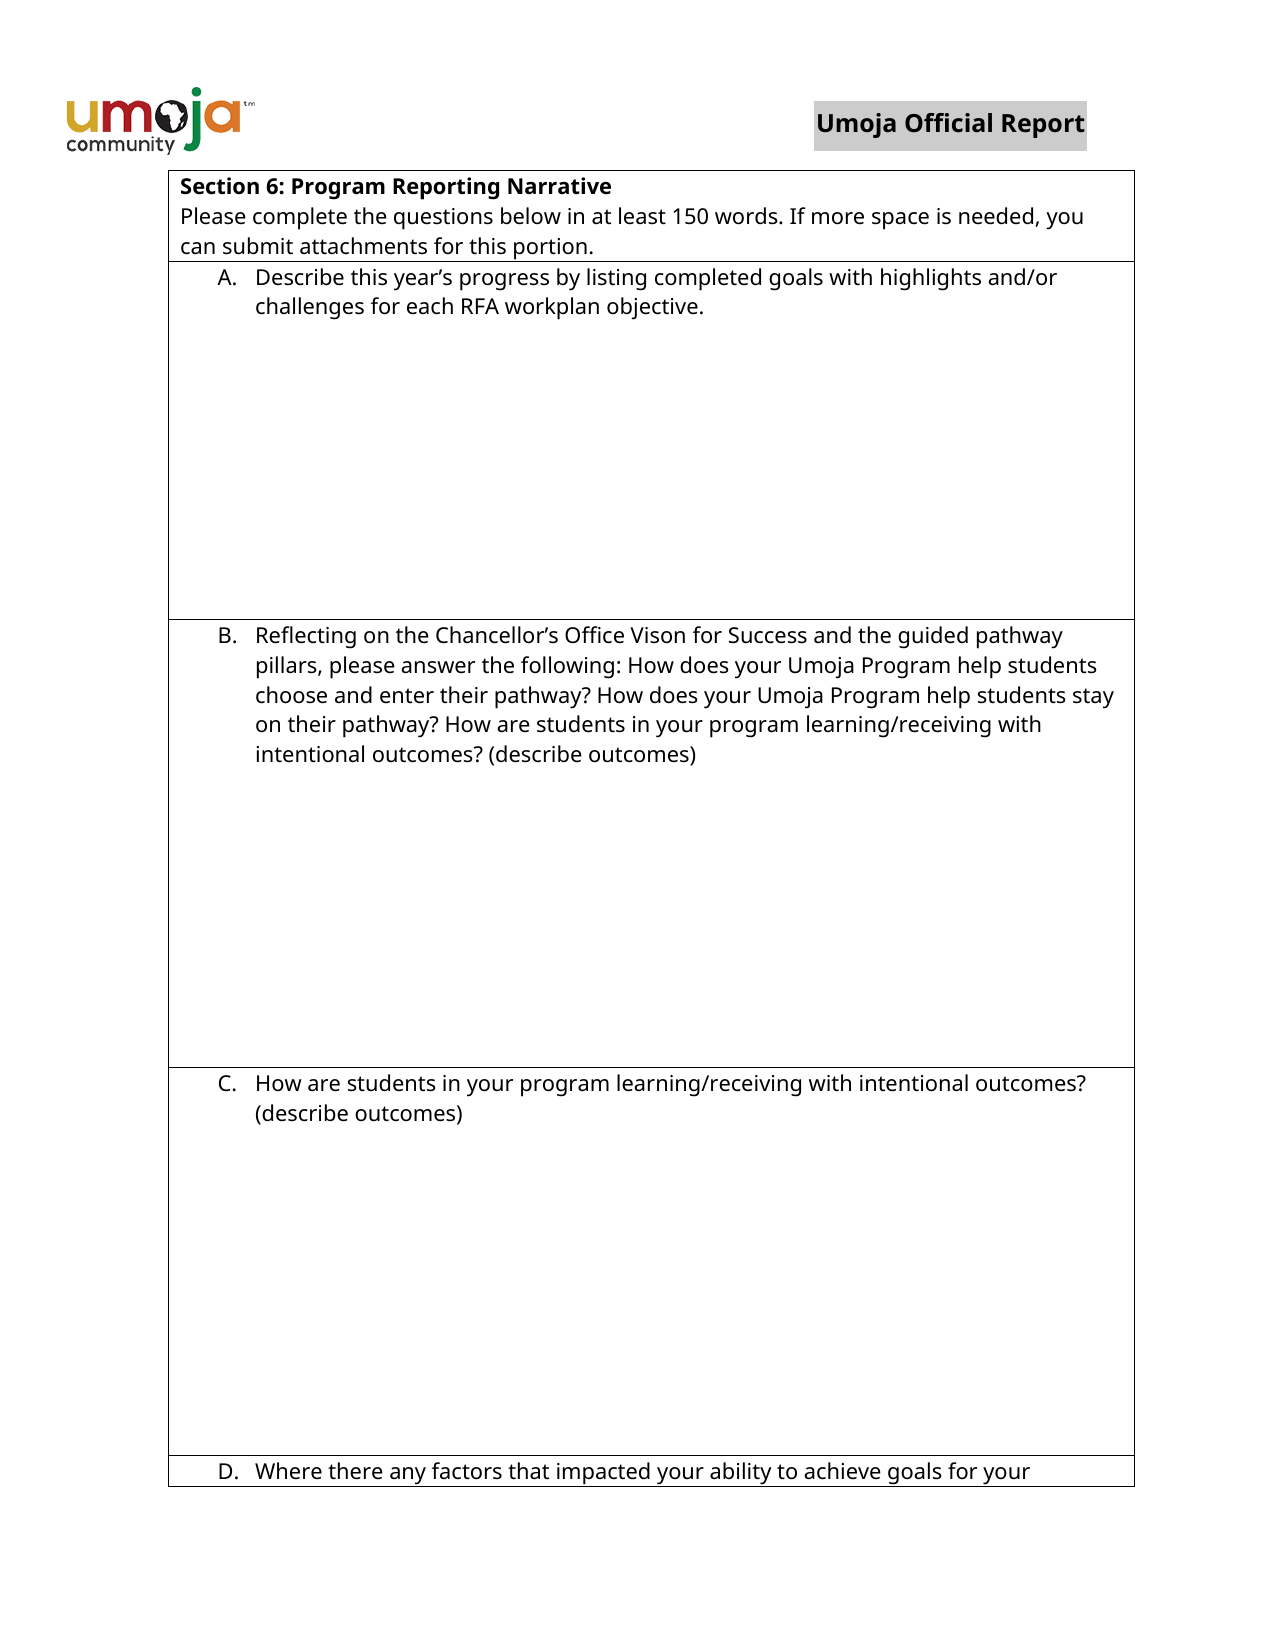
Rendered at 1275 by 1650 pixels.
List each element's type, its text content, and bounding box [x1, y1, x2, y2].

table_cell Reflecting on the Chancellor’s Office Vison for Success and the guided pathway pillars, please answer the following: How does your Umoja Program help students choose and enter their pathway? How does your Umoja Program help students stay on their pathway? How are students in your program learning/receiving with intentional outcomes? (describe outcomes) [169, 620, 1134, 1067]
picture [66, 87, 255, 155]
table_header Section 6: Program Reporting Narrative Please complete the questions below in at least 150 words. If more space is needed, you can submit attachments for this portion. [169, 171, 1134, 261]
table_cell Describe this year’s progress by listing completed goals with highlights and/or challenges for each RFA workplan objective. [169, 262, 1134, 619]
table_cell How are students in your program learning/receiving with intentional outcomes? (describe outcomes) [169, 1068, 1134, 1455]
